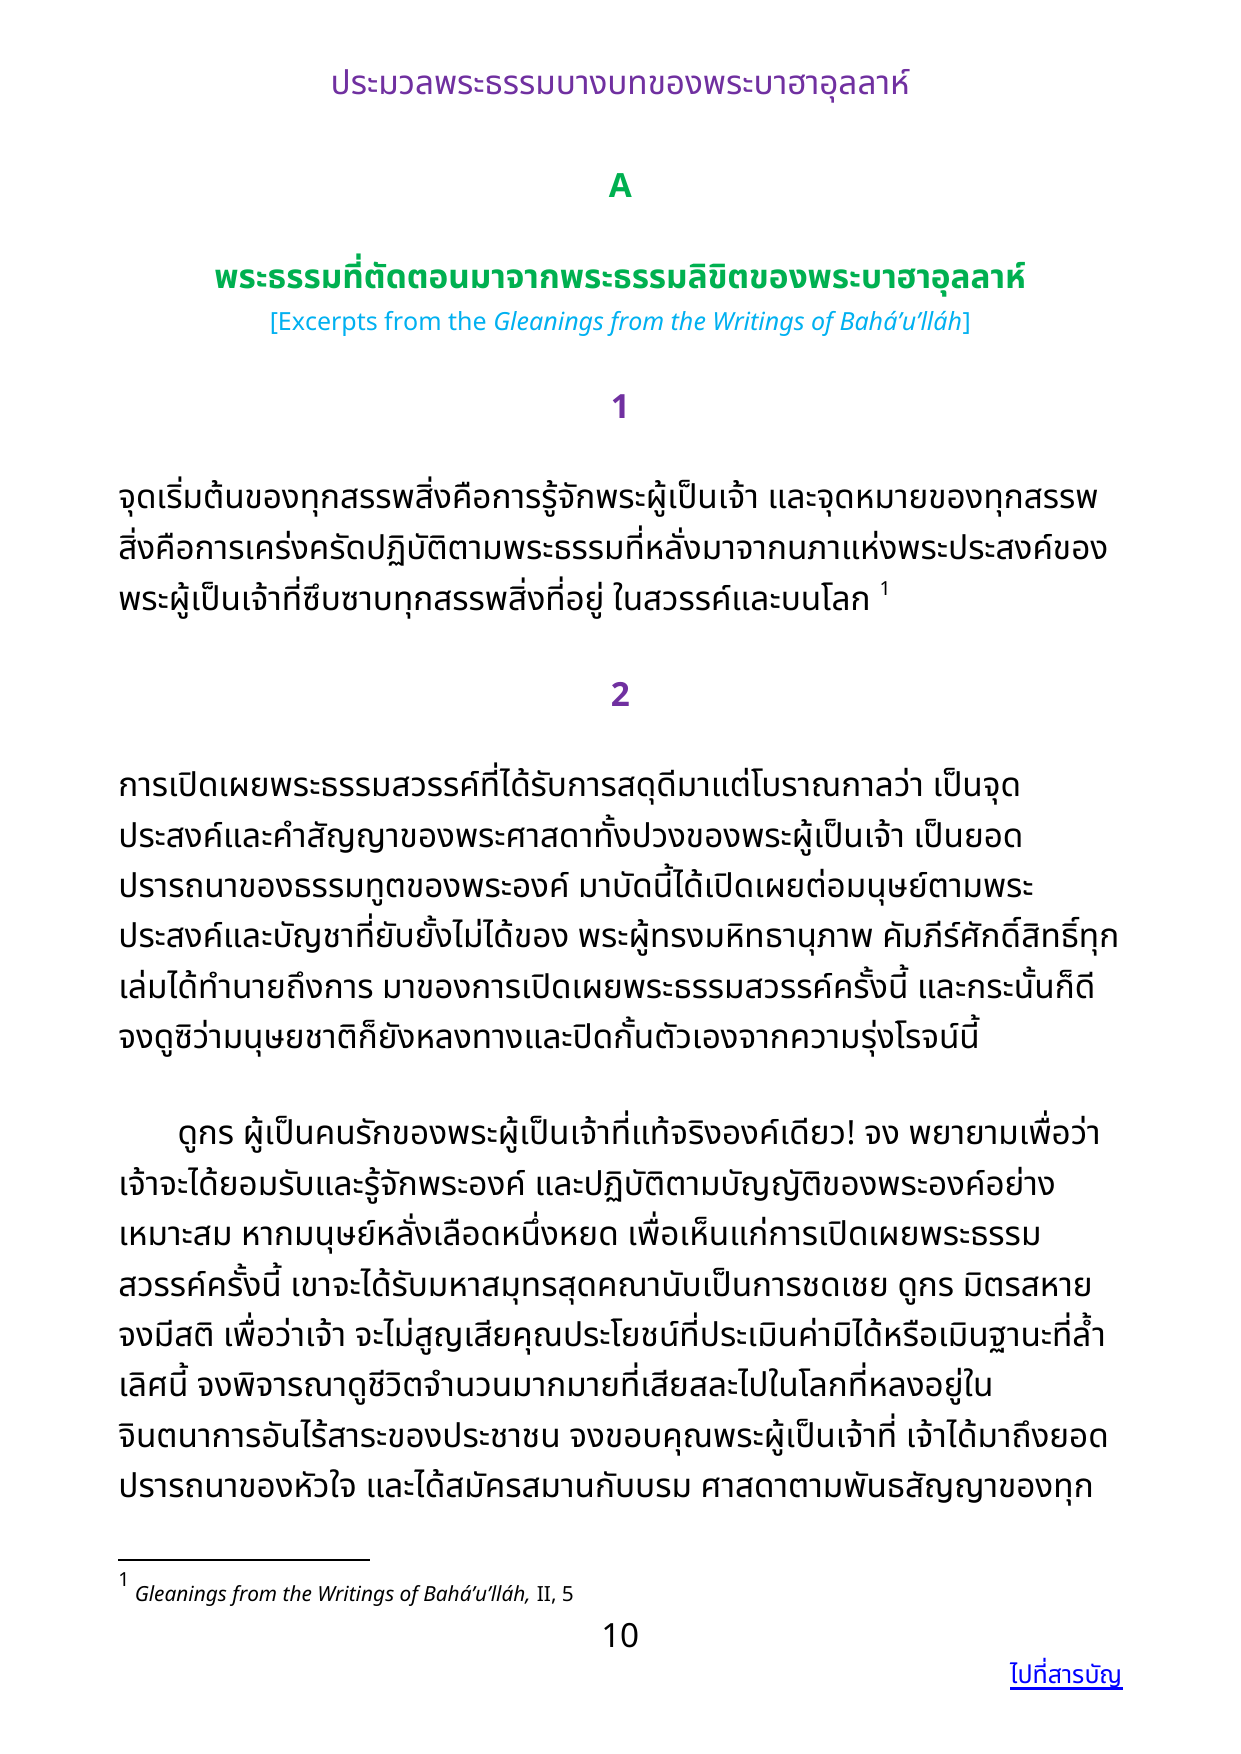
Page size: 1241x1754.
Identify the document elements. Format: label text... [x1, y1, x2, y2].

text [118, 1109, 1122, 1513]
text 1 [118, 383, 1122, 428]
subtitle A พระธรรมที่ตัดตอนมาจากพระธรรมลิขิตของพระบาฮาอุลลาห์ [Excerpts from the Gleanings from the Writings of Bahá’u’lláh] [118, 162, 1122, 337]
text 2 [118, 670, 1122, 716]
text การเปิดเผยพระธรรมสวรรค์ที่ได้รับการสดุดีมาแต่โบราณกาลว่า เป็นจุดประสงค์และคำสัญญาของพระศาสดาทั้งปวงของพระผู้เป็นเจ้า เป็นยอดปรารถนาของธรรมทูตของพระองค์ มาบัดนี้ได้เปิดเผยต่อมนุษย์ตามพระประสงค์และบัญชาที่ยับยั้งไม่ได้ของ พระผู้ทรงมหิทธานุภาพ คัมภีร์ศักดิ์สิทธิ์ทุกเล่มได้ทำนายถึงการ มาของการเปิดเผยพระธรรมสวรรค์ครั้งนี้ และกระนั้นก็ดี จงดูซิว่ามนุษยชาติก็ยังหลงทางและปิดกั้นตัวเองจากความรุ่งโรจน์นี้ [118, 761, 1122, 1064]
text จุดเริ่มต้นของทุกสรรพสิ่งคือการรู้จักพระผู้เป็นเจ้า และจุดหมายของทุกสรรพสิ่งคือการเคร่งครัดปฏิบัติตามพระธรรมที่หลั่งมาจากนภาแห่งพระประสงค์ของพระผู้เป็นเจ้าที่ซึบซาบทุกสรรพสิ่งที่อยู่ ในสวรรค์และบนโลก [118, 473, 1122, 625]
